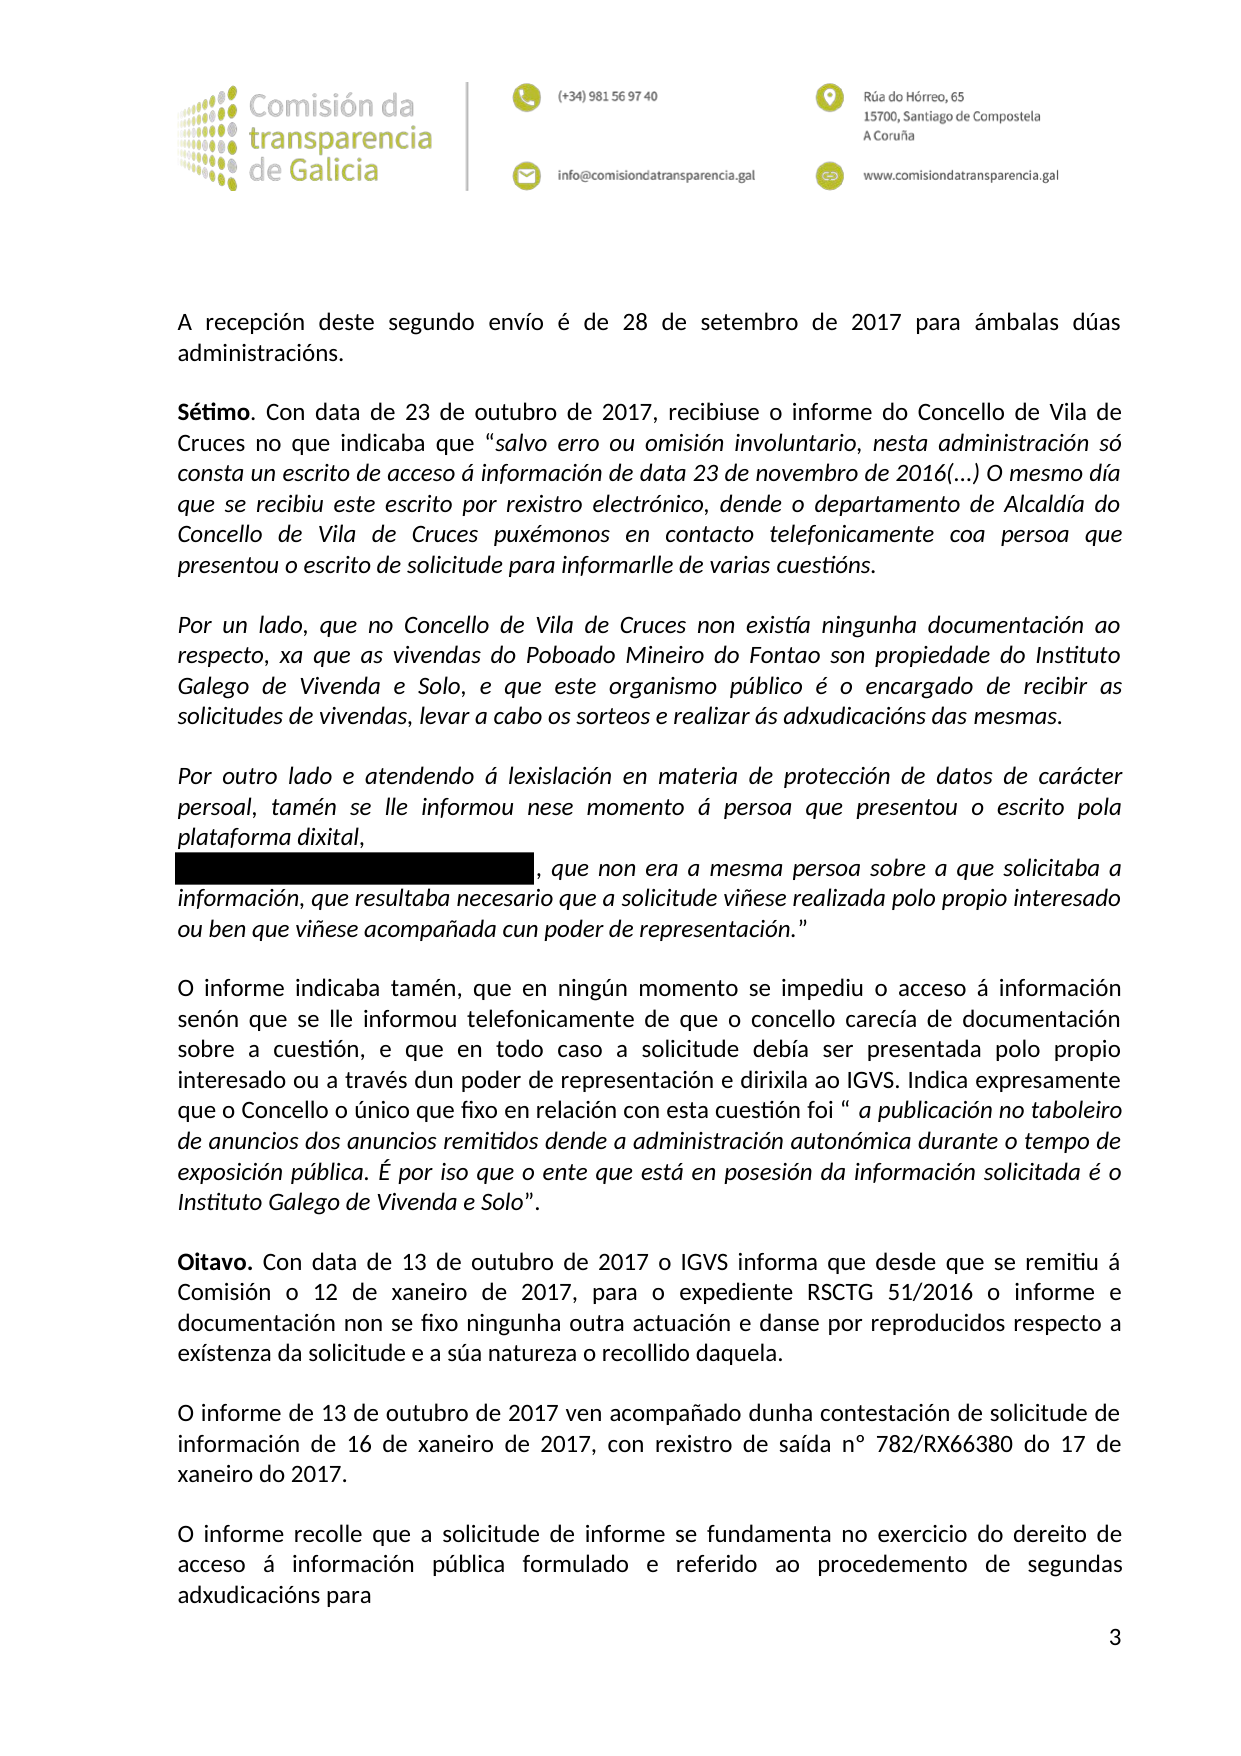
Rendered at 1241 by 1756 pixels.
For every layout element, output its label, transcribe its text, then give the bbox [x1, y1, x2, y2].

text O informe indicaba tamén, que en ningún momento se impediu o acceso á información senón que se lle informou telefonicamente de que o concello carecía de documentación sobre a cuestión, e que en todo caso a solicitude debía ser presentada polo propio interesado ou a través dun poder de representación e dirixila ao IGVS. Indica expresamente que o Concello o único que fixo en relación con esta cuestión foi “ a publicación no taboleiro de anuncios dos anuncios remitidos dende a administración autonómica durante o tempo de exposición pública. É por iso que o ente que está en posesión da información solicitada é o Instituto Galego de Vivenda e Solo”. [177, 972, 1123, 1217]
text Por un lado, que no Concello de Vila de Cruces non existía ningunha documentación ao respecto, xa que as vivendas do Poboado Mineiro do Fontao son propiedade do Instituto Galego de Vivenda e Solo, e que este organismo público é o encargado de recibir as solicitudes de vivendas, levar a cabo os sorteos e realizar ás adxudicacións das mesmas. [177, 609, 1123, 731]
text A recepción deste segundo envío é de 28 de setembro de 2017 para ámbalas dúas administracións. [177, 306, 1123, 367]
picture [177, 82, 1059, 191]
text , que non era a mesma persoa sobre a que solicitaba a información, que resultaba necesario que a solicitude viñese realizada polo propio interesado ou ben que viñese acompañada cun poder de representación.” [177, 852, 1122, 943]
text O informe recolle que a solicitude de informe se fundamenta no exercicio do dereito de acceso á información pública formulado e referido ao procedemento de segundas adxudicacións para [177, 1518, 1123, 1609]
text Por outro lado e atendendo á lexislación en materia de protección de datos de carácter persoal, tamén se lle informou nese momento á persoa que presentou o escrito pola plataforma dixital, [177, 760, 1122, 852]
text O informe de 13 de outubro de 2017 ven acompañado dunha contestación de solicitude de información de 16 de xaneiro de 2017, con rexistro de saída nº 782/RX66380 do 17 de xaneiro do 2017. [177, 1397, 1123, 1489]
text Oitavo. Con data de 13 de outubro de 2017 o IGVS informa que desde que se remitiu á Comisión o 12 de xaneiro de 2017, para o expediente RSCTG 51/2016 o informe e documentación non se fixo ningunha outra actuación e danse por reproducidos respecto a exístenza da solicitude e a súa natureza o recollido daquela. [177, 1246, 1123, 1368]
text Sétimo. Con data de 23 de outubro de 2017, recibiuse o informe do Concello de Vila de Cruces no que indicaba que “salvo erro ou omisión involuntario, nesta administración só consta un escrito de acceso á información de data 23 de novembro de 2016(...) O mesmo día que se recibiu este escrito por rexistro electrónico, dende o departamento de Alcaldía do Concello de Vila de Cruces puxémonos en contacto telefonicamente coa persoa que presentou o escrito de solicitude para informarlle de varias cuestións. [177, 396, 1123, 579]
